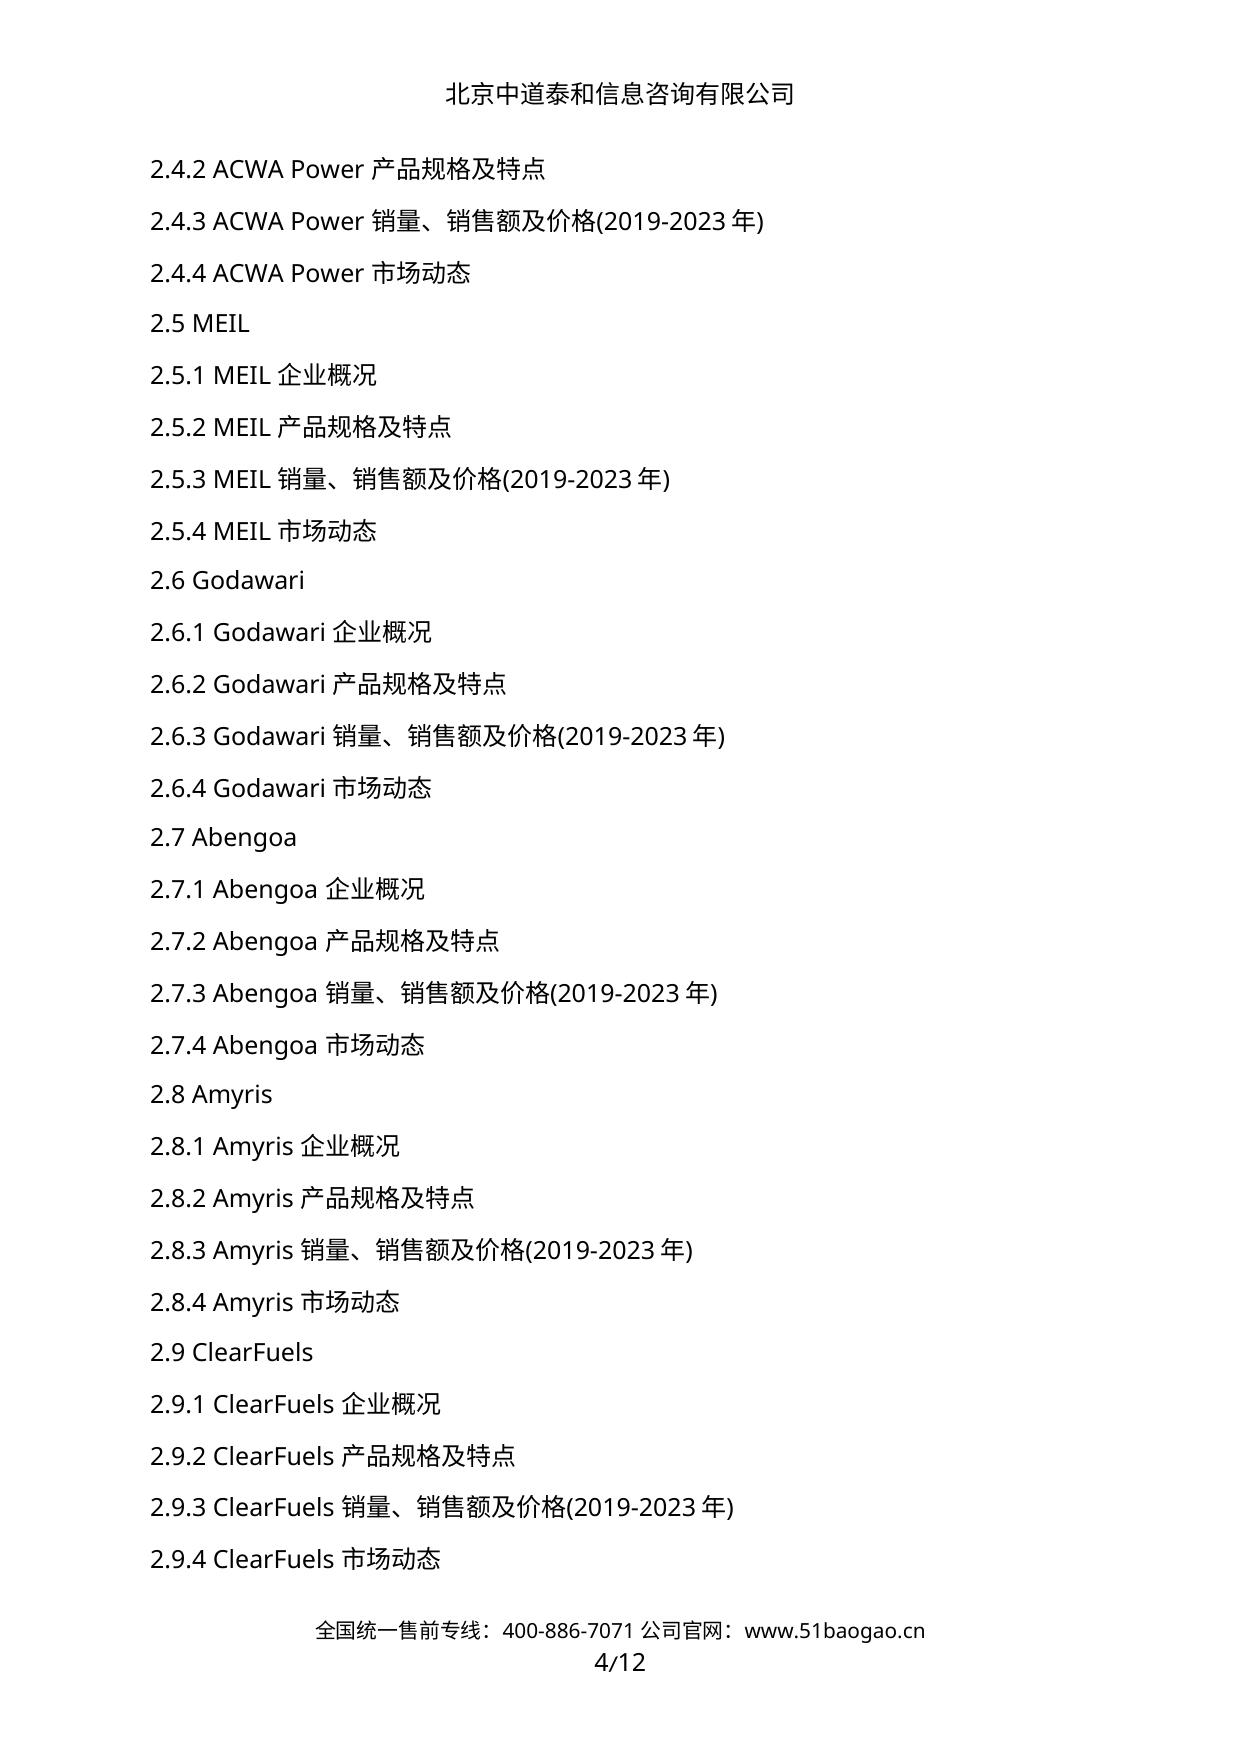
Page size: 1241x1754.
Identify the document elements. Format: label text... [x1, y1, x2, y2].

text 2.6.1 Godawari 企业概况 [150, 612, 1090, 649]
text 2.7.1 Abengoa 企业概况 [150, 870, 1090, 906]
text 2.5.3 MEIL 销量、销售额及价格(2019-2023年) [150, 459, 1090, 495]
text 2.5 MEIL [150, 306, 1090, 340]
text 2.4.3 ACWA Power 销量、销售额及价格(2019-2023年) [150, 202, 1090, 238]
text 2.9 ClearFuels [150, 1334, 1090, 1368]
text 2.8 Amyris [150, 1077, 1090, 1111]
text 2.7.2 Abengoa 产品规格及特点 [150, 922, 1090, 958]
text 2.8.1 Amyris 企业概况 [150, 1127, 1090, 1163]
text 2.8.4 Amyris 市场动态 [150, 1282, 1090, 1319]
text 2.5.2 MEIL 产品规格及特点 [150, 407, 1090, 443]
text 2.9.1 ClearFuels 企业概况 [150, 1384, 1090, 1420]
text 2.7.4 Abengoa 市场动态 [150, 1025, 1090, 1062]
text 2.7 Abengoa [150, 820, 1090, 854]
text 2.6 Godawari [150, 563, 1090, 597]
text 2.6.3 Godawari 销量、销售额及价格(2019-2023年) [150, 716, 1090, 752]
text 2.6.2 Godawari 产品规格及特点 [150, 664, 1090, 701]
text 2.5.1 MEIL 企业概况 [150, 355, 1090, 392]
text 2.8.3 Amyris 销量、销售额及价格(2019-2023年) [150, 1231, 1090, 1267]
text 2.4.4 ACWA Power 市场动态 [150, 254, 1090, 290]
text 2.4.2 ACWA Power 产品规格及特点 [150, 150, 1090, 186]
text 2.8.2 Amyris 产品规格及特点 [150, 1179, 1090, 1215]
text 2.5.4 MEIL 市场动态 [150, 511, 1090, 547]
text 2.9.4 ClearFuels 市场动态 [150, 1540, 1090, 1576]
text 2.9.3 ClearFuels 销量、销售额及价格(2019-2023年) [150, 1488, 1090, 1524]
text 2.6.4 Godawari 市场动态 [150, 768, 1090, 804]
text 2.7.3 Abengoa 销量、销售额及价格(2019-2023年) [150, 973, 1090, 1010]
text 2.9.2 ClearFuels 产品规格及特点 [150, 1436, 1090, 1472]
